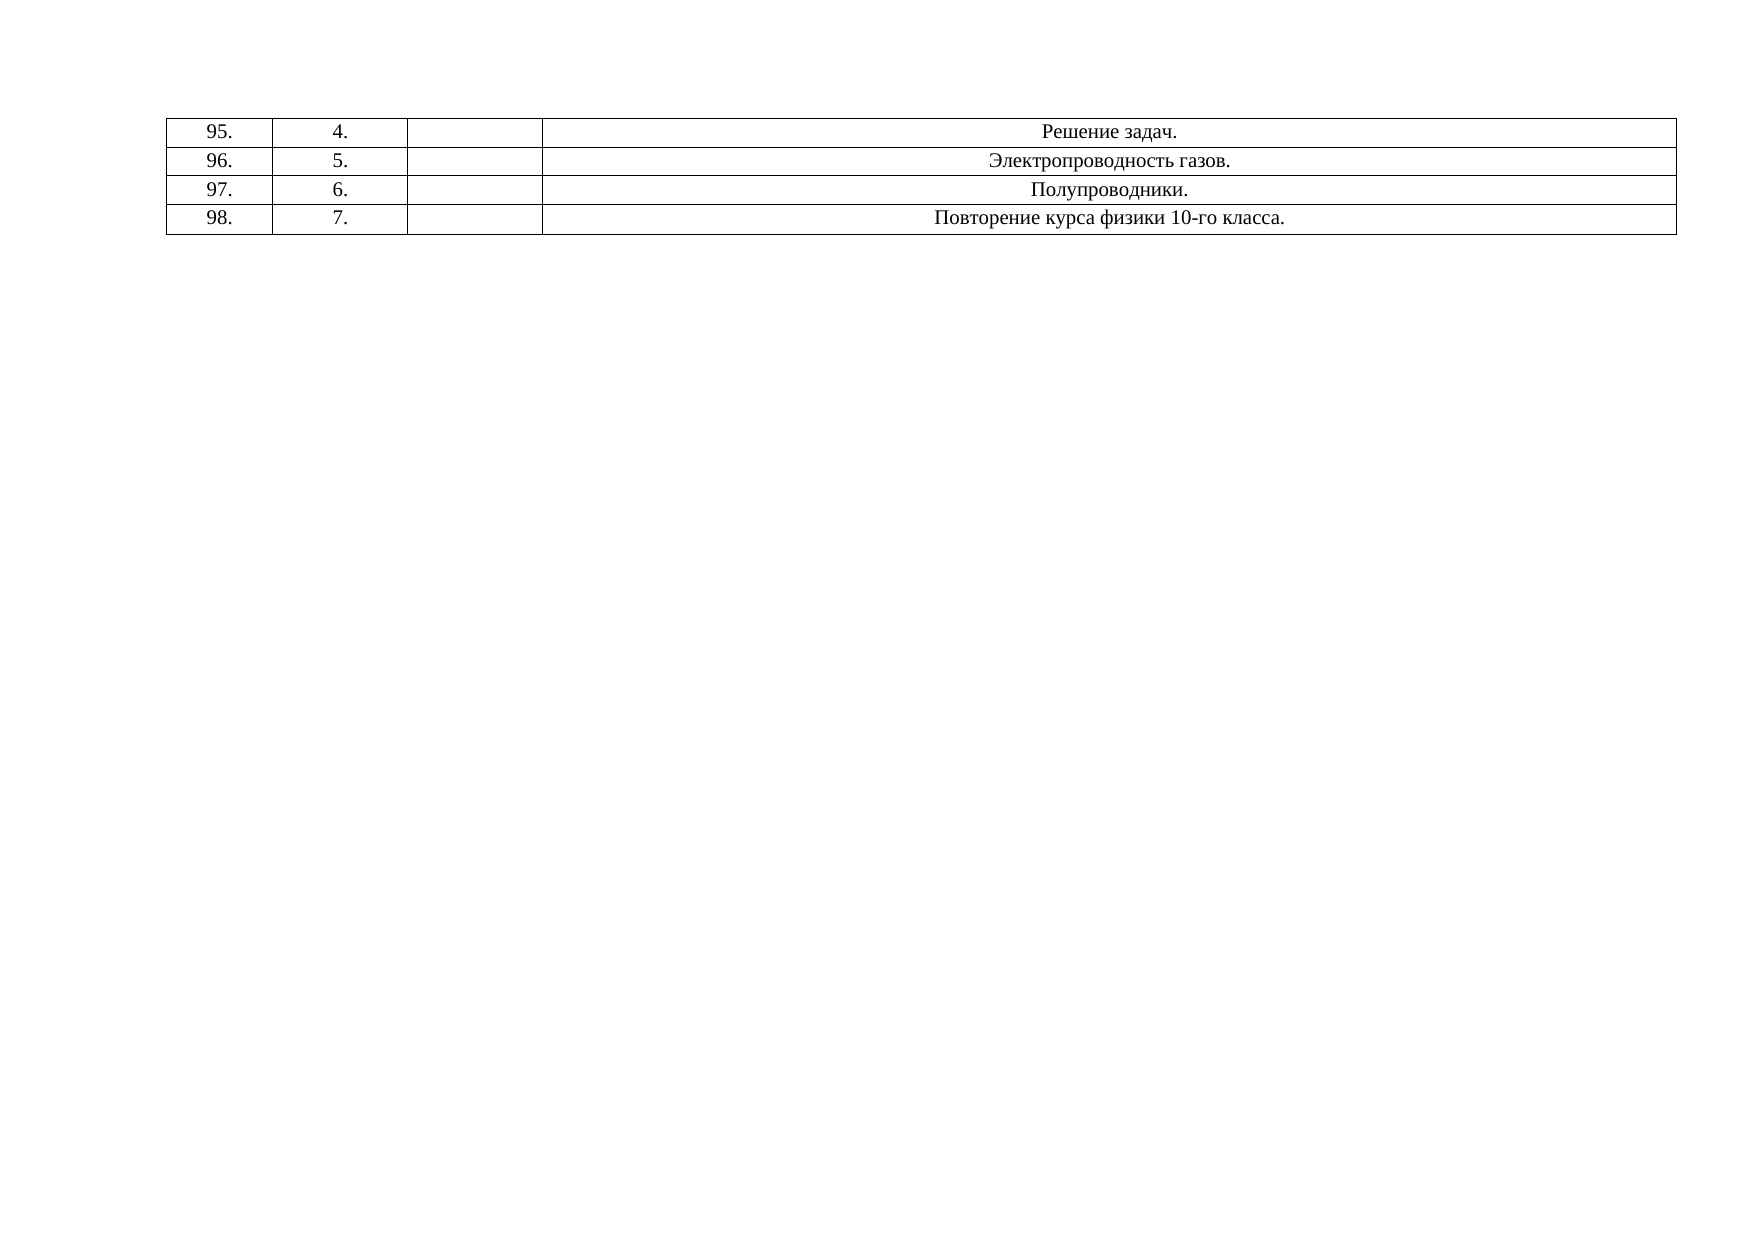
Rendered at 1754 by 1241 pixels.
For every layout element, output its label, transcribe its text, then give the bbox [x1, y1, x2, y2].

table_cell 98. [167, 205, 272, 234]
table_cell 7. [273, 205, 407, 234]
table_cell Повторение курса физики 10-го класса. [543, 205, 1676, 234]
table_cell [408, 148, 542, 175]
table_cell Электропроводность газов. [543, 148, 1676, 175]
table_cell [408, 176, 542, 204]
table_cell Решение задач. [543, 119, 1676, 147]
table_cell 97. [167, 176, 272, 204]
table_cell 96. [167, 148, 272, 175]
table_cell Полупроводники. [543, 176, 1676, 204]
table_cell 5. [273, 148, 407, 175]
table_cell 6. [273, 176, 407, 204]
table_cell 4. [273, 119, 407, 147]
table_cell [408, 205, 542, 234]
table_cell 95. [167, 119, 272, 147]
table_cell [408, 119, 542, 147]
